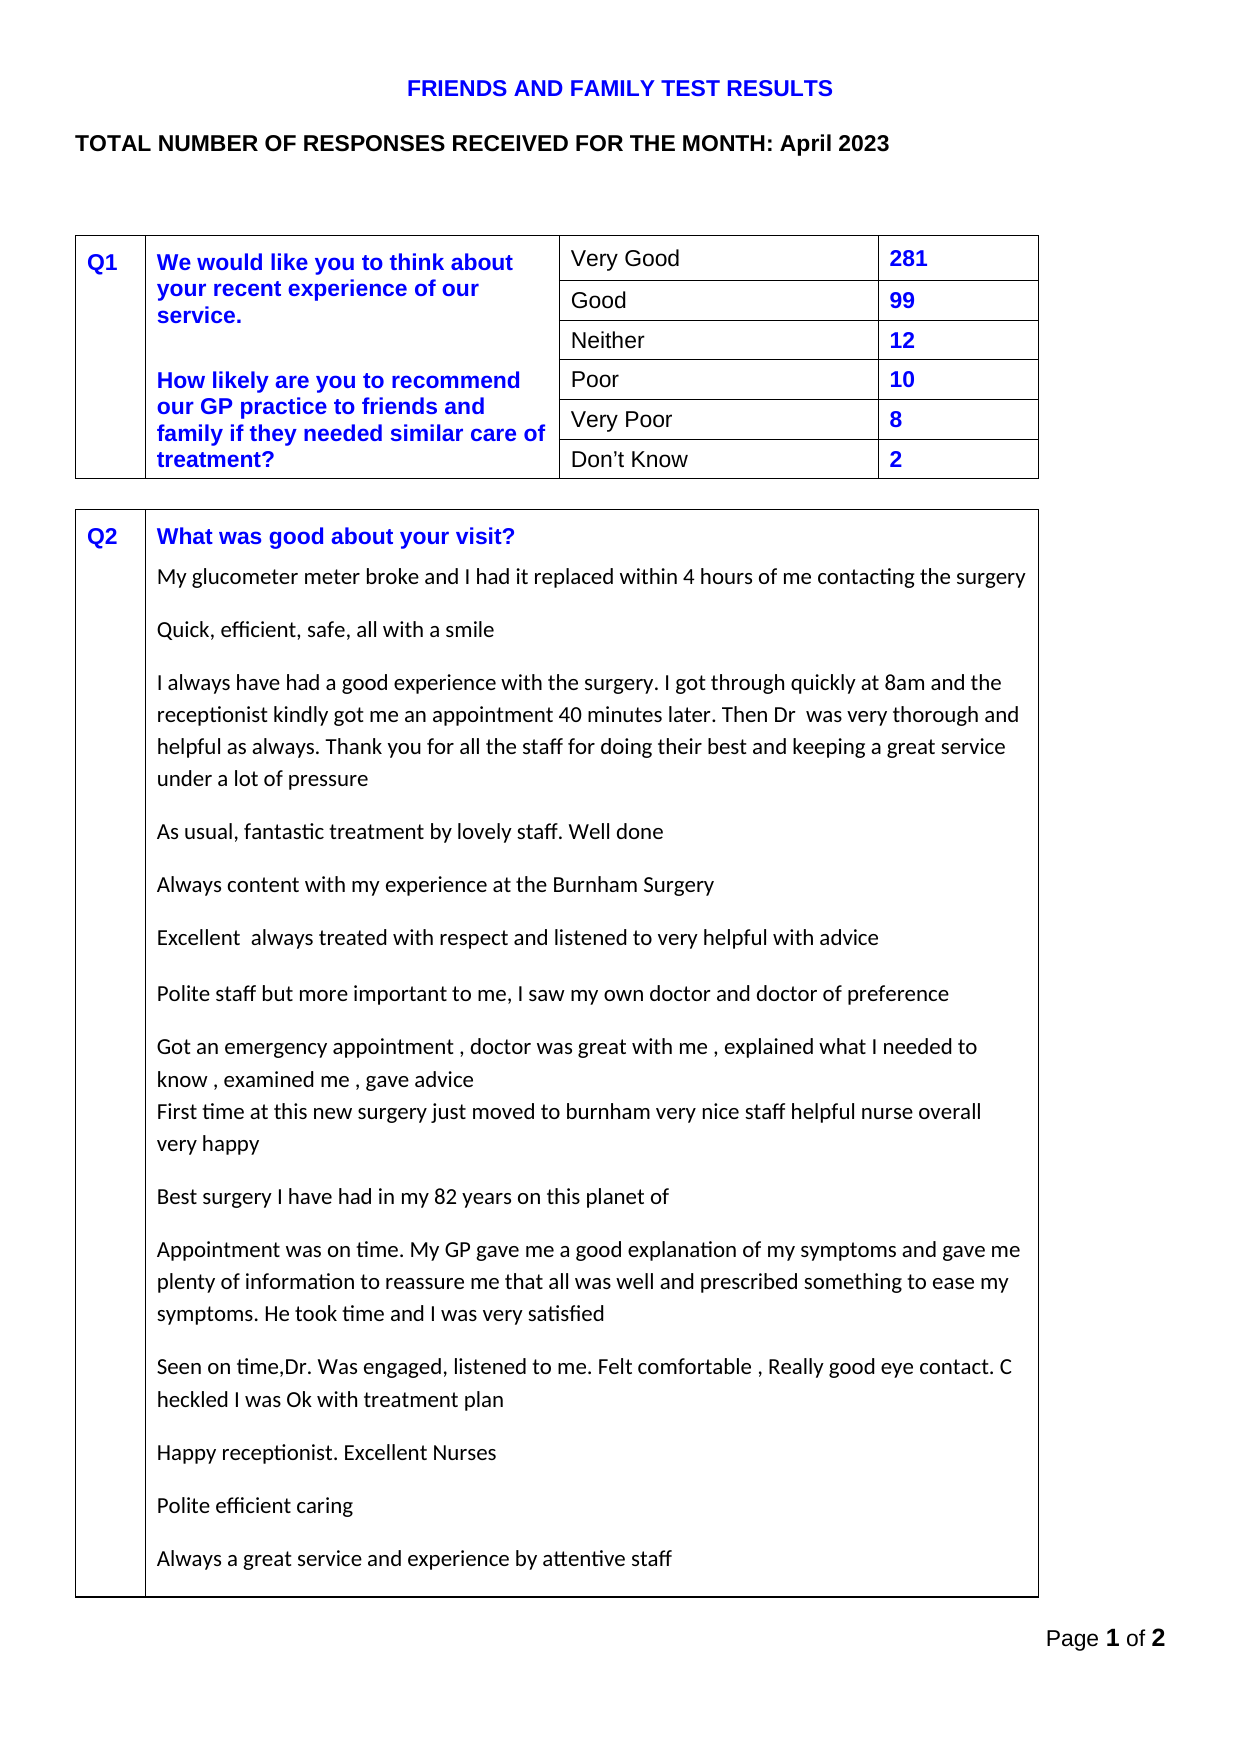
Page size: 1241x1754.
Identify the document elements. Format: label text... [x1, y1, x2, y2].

table_cell Don’t Know [560, 440, 878, 478]
text FRIENDS AND FAMILY TEST RESULTS [75, 75, 1165, 101]
table_header Very Good [560, 236, 878, 280]
table_cell Neither [560, 321, 878, 359]
table_cell Poor [560, 360, 878, 399]
table_header Q1 [76, 236, 145, 478]
table_header We would like you to think about your recent experience of our service. How likely are you to recommend our GP practice to friends and family if they needed similar care of treatment? [146, 236, 559, 478]
text TOTAL NUMBER OF RESPONSES RECEIVED FOR THE MONTH: April 2023 [75, 130, 1165, 157]
table_header Q2 [76, 510, 145, 1596]
table_cell 10 [879, 360, 1038, 399]
table_cell Very Poor [560, 400, 878, 438]
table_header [146, 510, 1038, 1596]
table_cell 2 [879, 440, 1038, 478]
table_cell 12 [879, 321, 1038, 359]
table_cell 8 [879, 400, 1038, 438]
table_header 281 [879, 236, 1038, 280]
table_cell Good [560, 281, 878, 320]
table_cell 99 [879, 281, 1038, 320]
